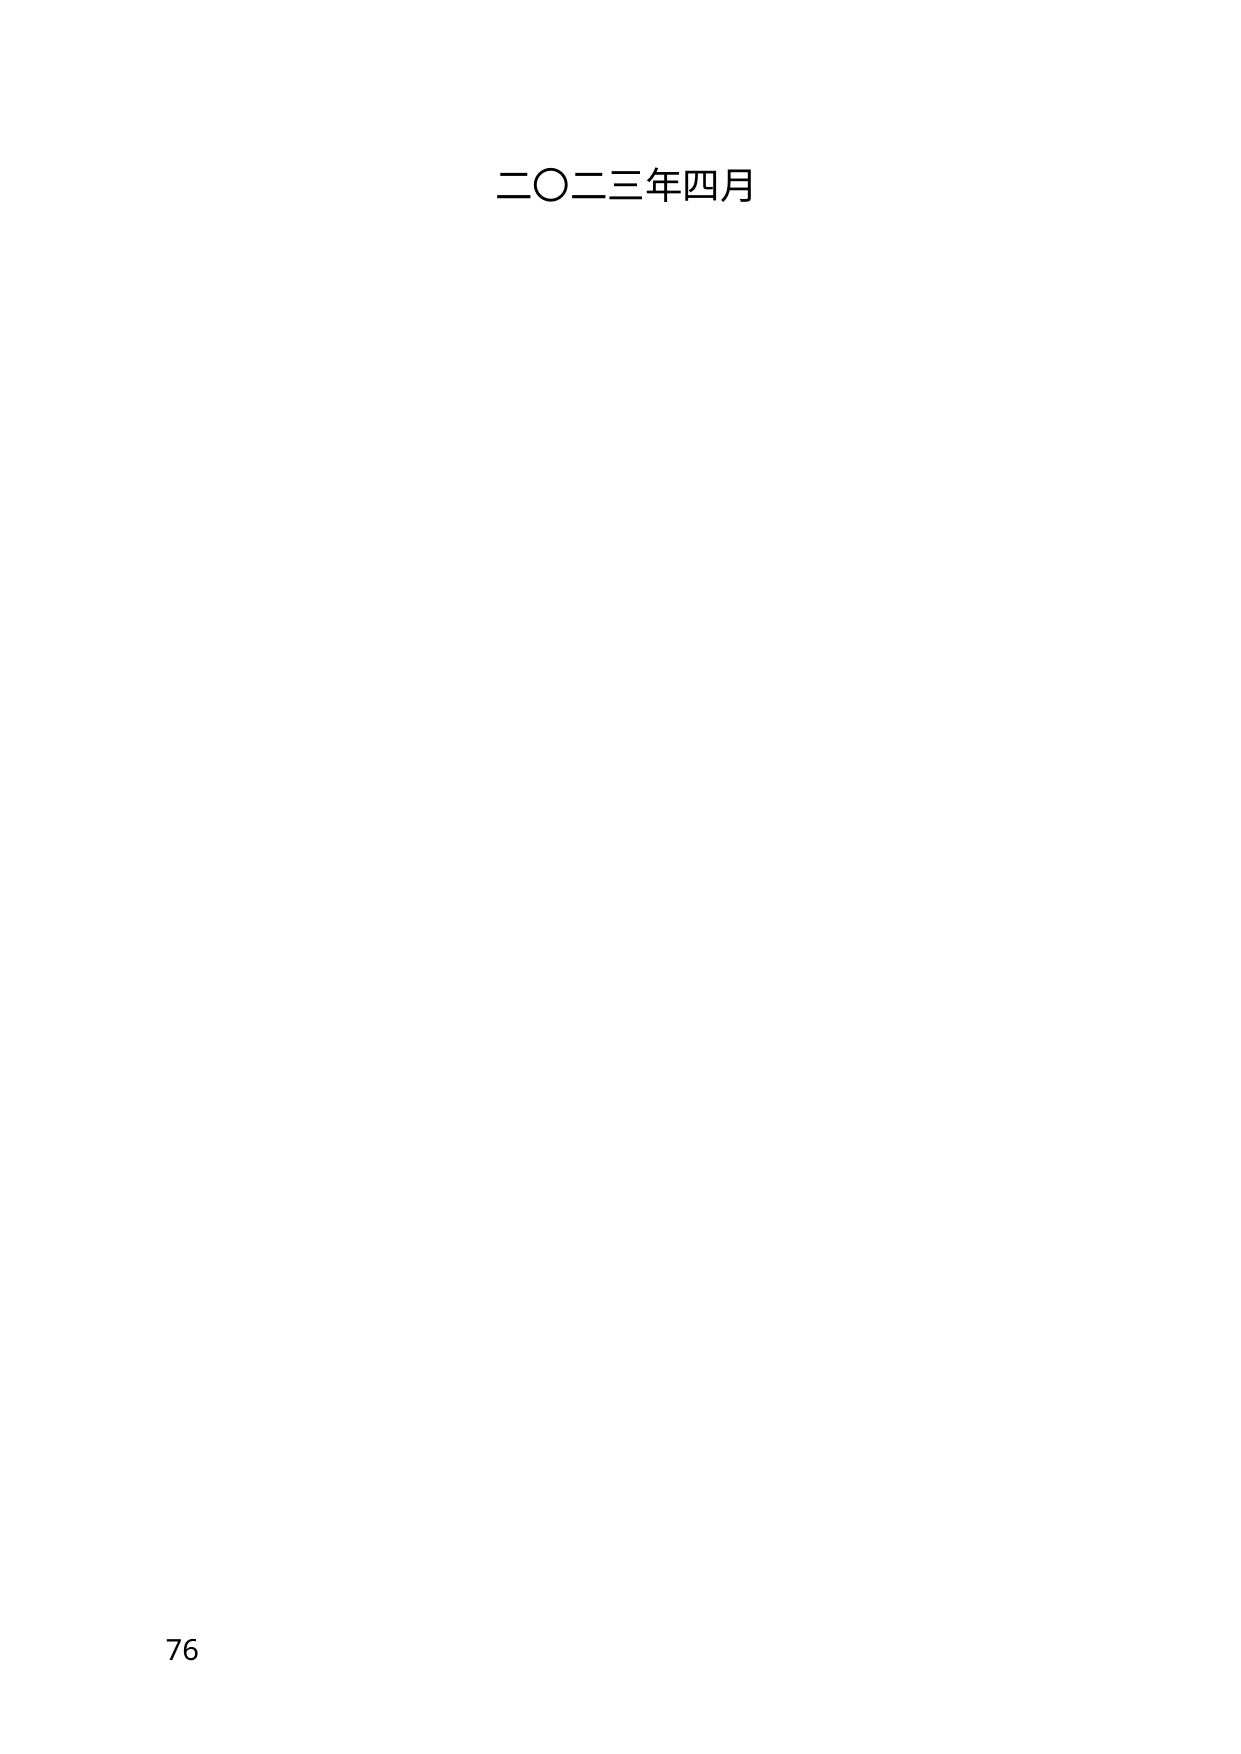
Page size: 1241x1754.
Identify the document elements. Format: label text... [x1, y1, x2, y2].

text 二〇二三年四月 [165, 156, 1087, 210]
